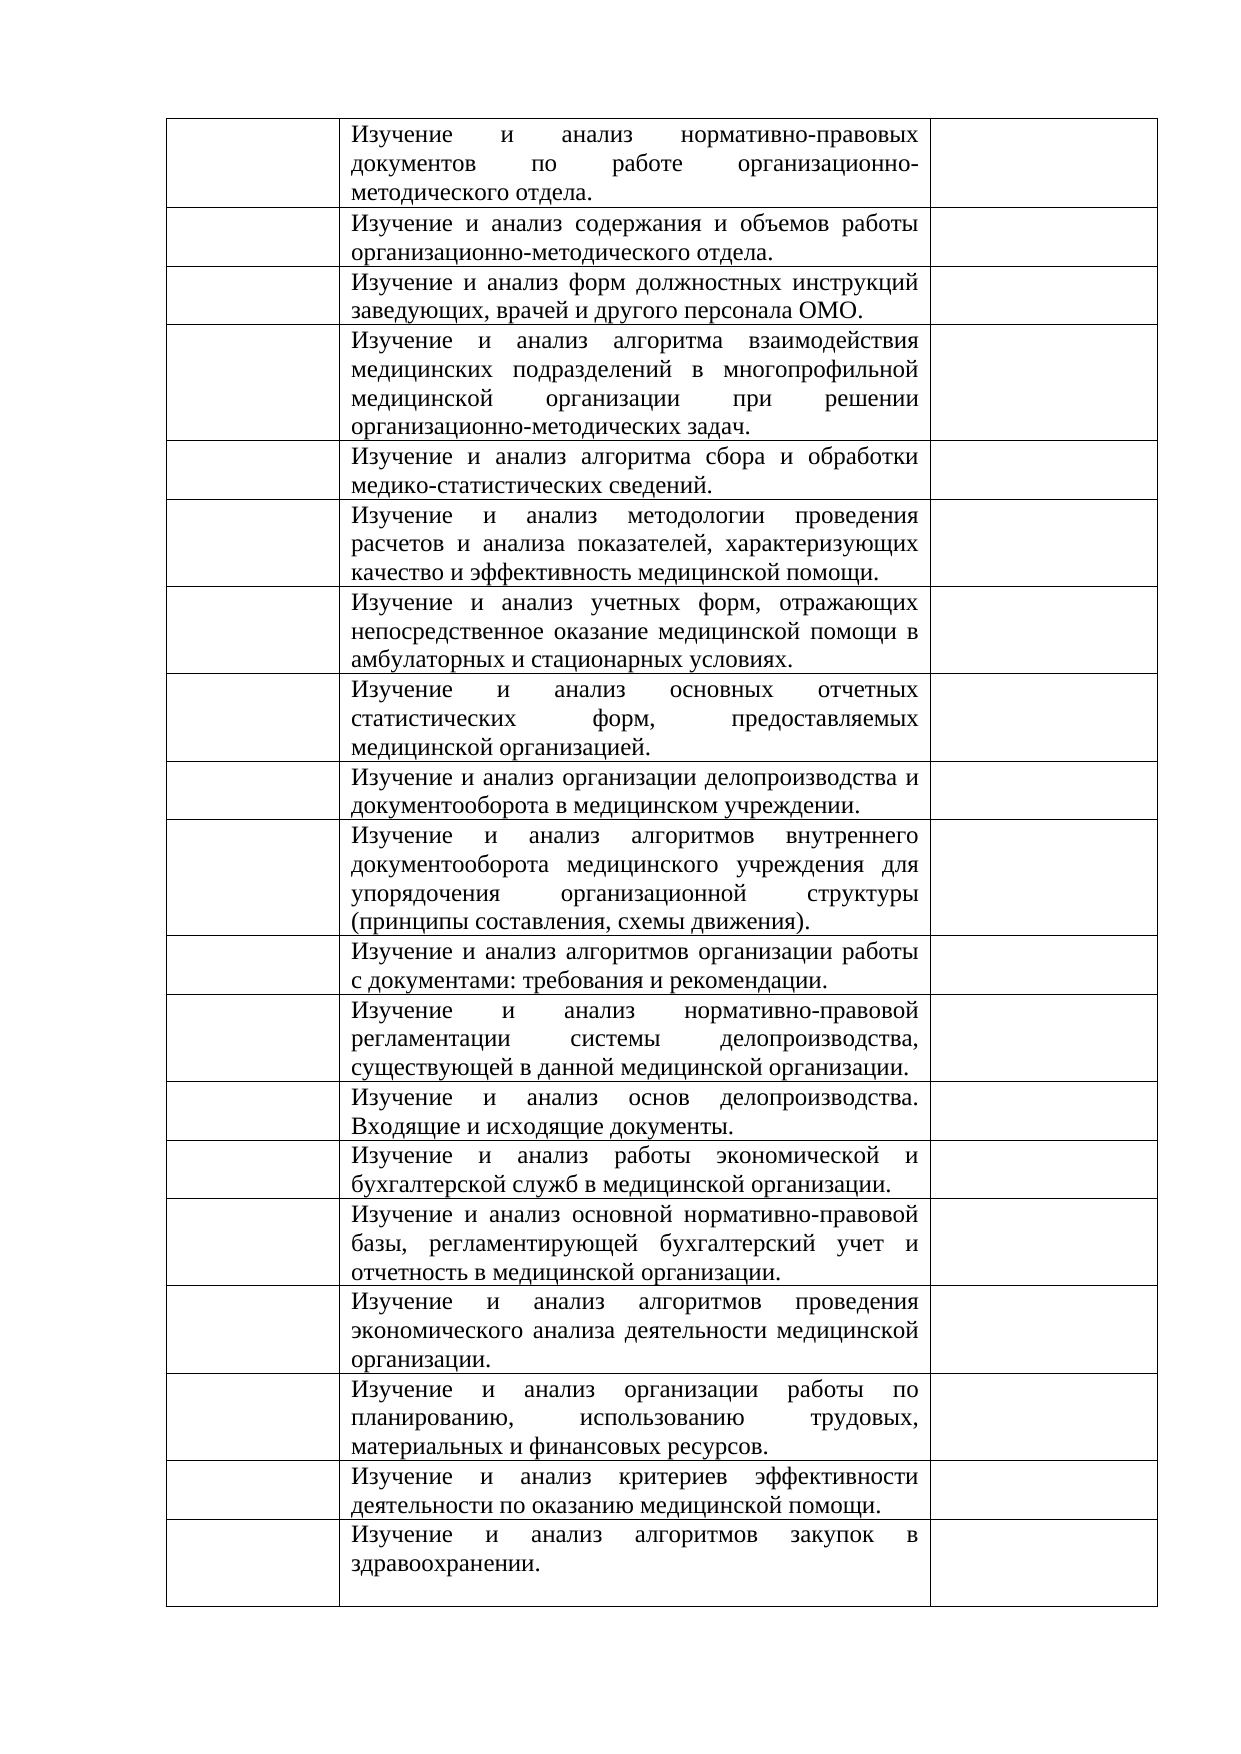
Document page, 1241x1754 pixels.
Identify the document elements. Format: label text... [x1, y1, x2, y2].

table_cell [167, 119, 339, 207]
table_cell [931, 119, 1157, 207]
table_cell [931, 587, 1157, 673]
table_cell Изучение и анализ основ делопроизводства. Входящие и исходящие документы. [340, 1082, 930, 1139]
table_cell Изучение и анализ алгоритмов закупок в здравоохранении. [340, 1520, 930, 1606]
table_cell Изучение и анализ содержания и объемов работы организационно-методического отдела. [340, 208, 930, 266]
table_cell Изучение и анализ учетных форм, отражающих непосредственное оказание медицинской помощи в амбулаторных и стационарных условиях. [340, 587, 930, 673]
table_cell [931, 762, 1157, 819]
table_cell [931, 1374, 1157, 1460]
table_cell Изучение и анализ алгоритма сбора и обработки медико-статистических сведений. [340, 441, 930, 499]
table_cell [167, 325, 339, 440]
table_cell [931, 1199, 1157, 1285]
table_cell [931, 674, 1157, 761]
table_cell [931, 820, 1157, 935]
table_cell Изучение и анализ основных отчетных статистических форм, предоставляемых медицинской организацией. [340, 674, 930, 761]
table_cell [167, 1286, 339, 1373]
table_cell [167, 1461, 339, 1518]
table_cell [167, 674, 339, 761]
table_cell Изучение и анализ форм должностных инструкций заведующих, врачей и другого персонала ОМО. [340, 267, 930, 324]
table_cell Изучение и анализ основной нормативно-правовой базы, регламентирующей бухгалтерский учет и отчетность в медицинской организации. [340, 1199, 930, 1285]
table_cell [931, 1461, 1157, 1518]
table_cell [167, 995, 339, 1081]
table_cell [167, 1141, 339, 1198]
table_cell [167, 587, 339, 673]
table_cell [931, 936, 1157, 994]
table_cell [931, 208, 1157, 266]
table_cell [931, 325, 1157, 440]
table_cell Изучение и анализ алгоритма взаимодействия медицинских подразделений в многопрофильной медицинской организации при решении организационно-методических задач. [340, 325, 930, 440]
table_cell [167, 500, 339, 586]
table_cell [931, 267, 1157, 324]
table_cell Изучение и анализ алгоритмов внутреннего документооборота медицинского учреждения для упорядочения организационной структуры (принципы составления, схемы движения). [340, 820, 930, 935]
table_cell [167, 936, 339, 994]
table_cell [167, 1374, 339, 1460]
table_cell [931, 1520, 1157, 1606]
table_cell [931, 500, 1157, 586]
table_cell [167, 1199, 339, 1285]
table_cell Изучение и анализ организации делопроизводства и документооборота в медицинском учреждении. [340, 762, 930, 819]
table_cell [167, 1520, 339, 1606]
table_cell [931, 441, 1157, 499]
table_cell Изучение и анализ критериев эффективности деятельности по оказанию медицинской помощи. [340, 1461, 930, 1518]
table_cell [931, 1286, 1157, 1373]
table_cell [167, 441, 339, 499]
table_cell [167, 208, 339, 266]
table_cell [931, 1082, 1157, 1139]
table_cell Изучение и анализ алгоритмов проведения экономического анализа деятельности медицинской организации. [340, 1286, 930, 1373]
table_cell Изучение и анализ нормативно-правовых документов по работе организационно-методического отдела. [340, 119, 930, 207]
table_cell [931, 1141, 1157, 1198]
table_cell Изучение и анализ организации работы по планированию, использованию трудовых, материальных и финансовых ресурсов. [340, 1374, 930, 1460]
table_cell Изучение и анализ методологии проведения расчетов и анализа показателей, характеризующих качество и эффективность медицинской помощи. [340, 500, 930, 586]
table_cell [167, 820, 339, 935]
table_cell [167, 267, 339, 324]
table_cell Изучение и анализ алгоритмов организации работы с документами: требования и рекомендации. [340, 936, 930, 994]
table_cell [167, 762, 339, 819]
table_cell [931, 995, 1157, 1081]
table_cell Изучение и анализ работы экономической и бухгалтерской служб в медицинской организации. [340, 1141, 930, 1198]
table_cell [167, 1082, 339, 1139]
table_cell Изучение и анализ нормативно-правовой регламентации системы делопроизводства, существующей в данной медицинской организации. [340, 995, 930, 1081]
